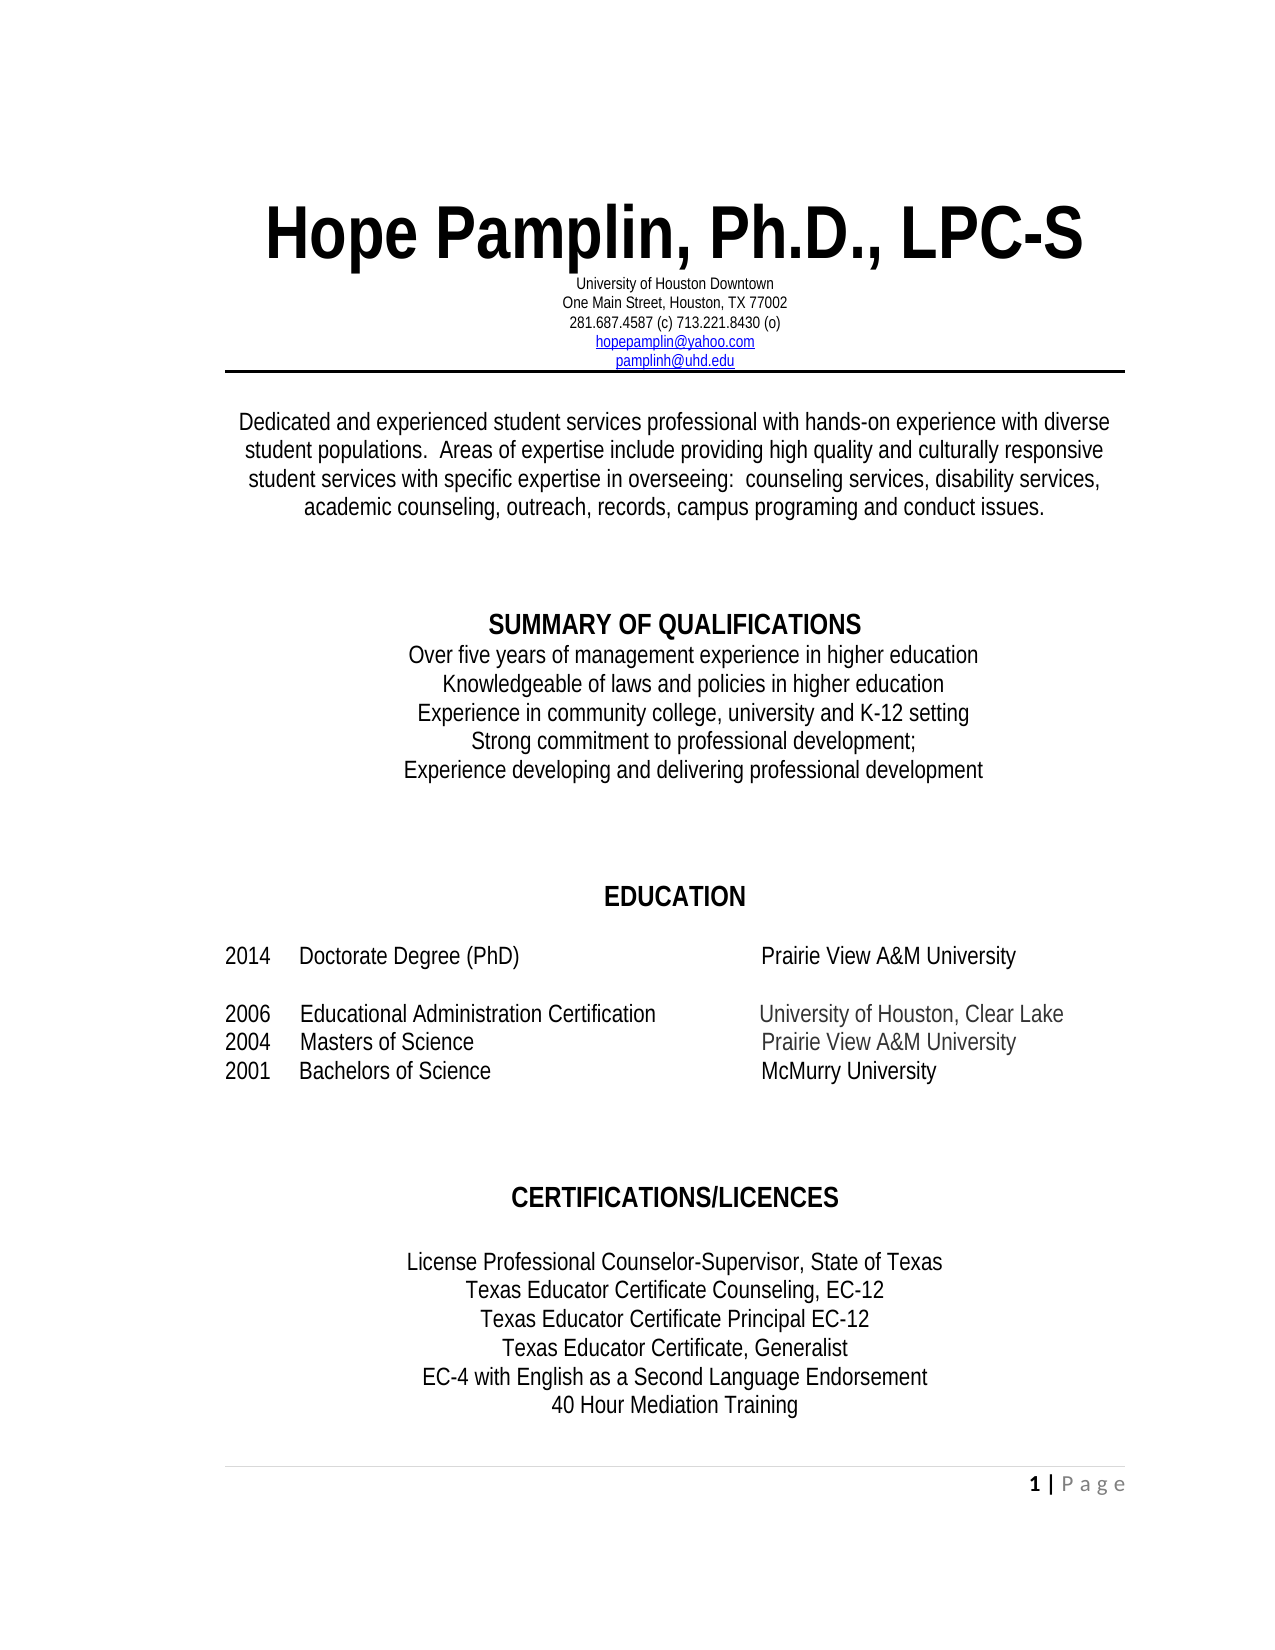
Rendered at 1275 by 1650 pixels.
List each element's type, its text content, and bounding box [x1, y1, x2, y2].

text Over five years of management experience in higher education [262, 640, 1125, 669]
text 281.687.4587 (c) 713.221.8430 (o) [225, 312, 1125, 332]
text One Main Street, Houston, TX 77002 [225, 293, 1125, 312]
text Texas Educator Certificate Principal EC-12 [225, 1304, 1125, 1333]
text EC-4 with English as a Second Language Endorsement [225, 1361, 1125, 1390]
text Texas Educator Certificate Counseling, EC-12 [225, 1276, 1125, 1304]
text Experience in community college, university and K-12 setting [262, 698, 1125, 726]
text Hope Pamplin, Ph.D., LPC-S [225, 188, 1125, 274]
text EDUCATION [225, 879, 1125, 913]
text 2006 Educational Administration Certification University of Houston, Clear Lake [225, 998, 1125, 1027]
text Knowledgeable of laws and policies in higher education [262, 669, 1125, 698]
text CERTIFICATIONS/LICENCES [225, 1180, 1125, 1213]
text hopepamplin@yahoo.com [225, 332, 1125, 351]
text Dedicated and experienced student services professional with hands-on experience with diverse student populations. Areas of expertise include providing high quality and culturally responsive student services with specific expertise in overseeing: counseling services, disability services, academic counseling, outreach, records, campus programing and conduct issues. [225, 406, 1125, 521]
text University of Houston Downtown [225, 274, 1125, 293]
text 40 Hour Mediation Training [225, 1390, 1125, 1419]
text 2004 Masters of Science Prairie View A&M University [225, 1027, 1125, 1056]
text 2014 Doctorate Degree (PhD) Prairie View A&M University [225, 941, 1125, 998]
text pamplinh@uhd.edu [225, 351, 1125, 370]
text 2001 Bachelors of Science McMurry University [225, 1056, 1125, 1084]
text Strong commitment to professional development; [262, 726, 1125, 755]
text Texas Educator Certificate, Generalist [225, 1333, 1125, 1361]
text License Professional Counselor-Supervisor, State of Texas [225, 1247, 1125, 1276]
text Experience developing and delivering professional development [262, 755, 1125, 784]
text SUMMARY OF QUALIFICATIONS [225, 607, 1125, 640]
